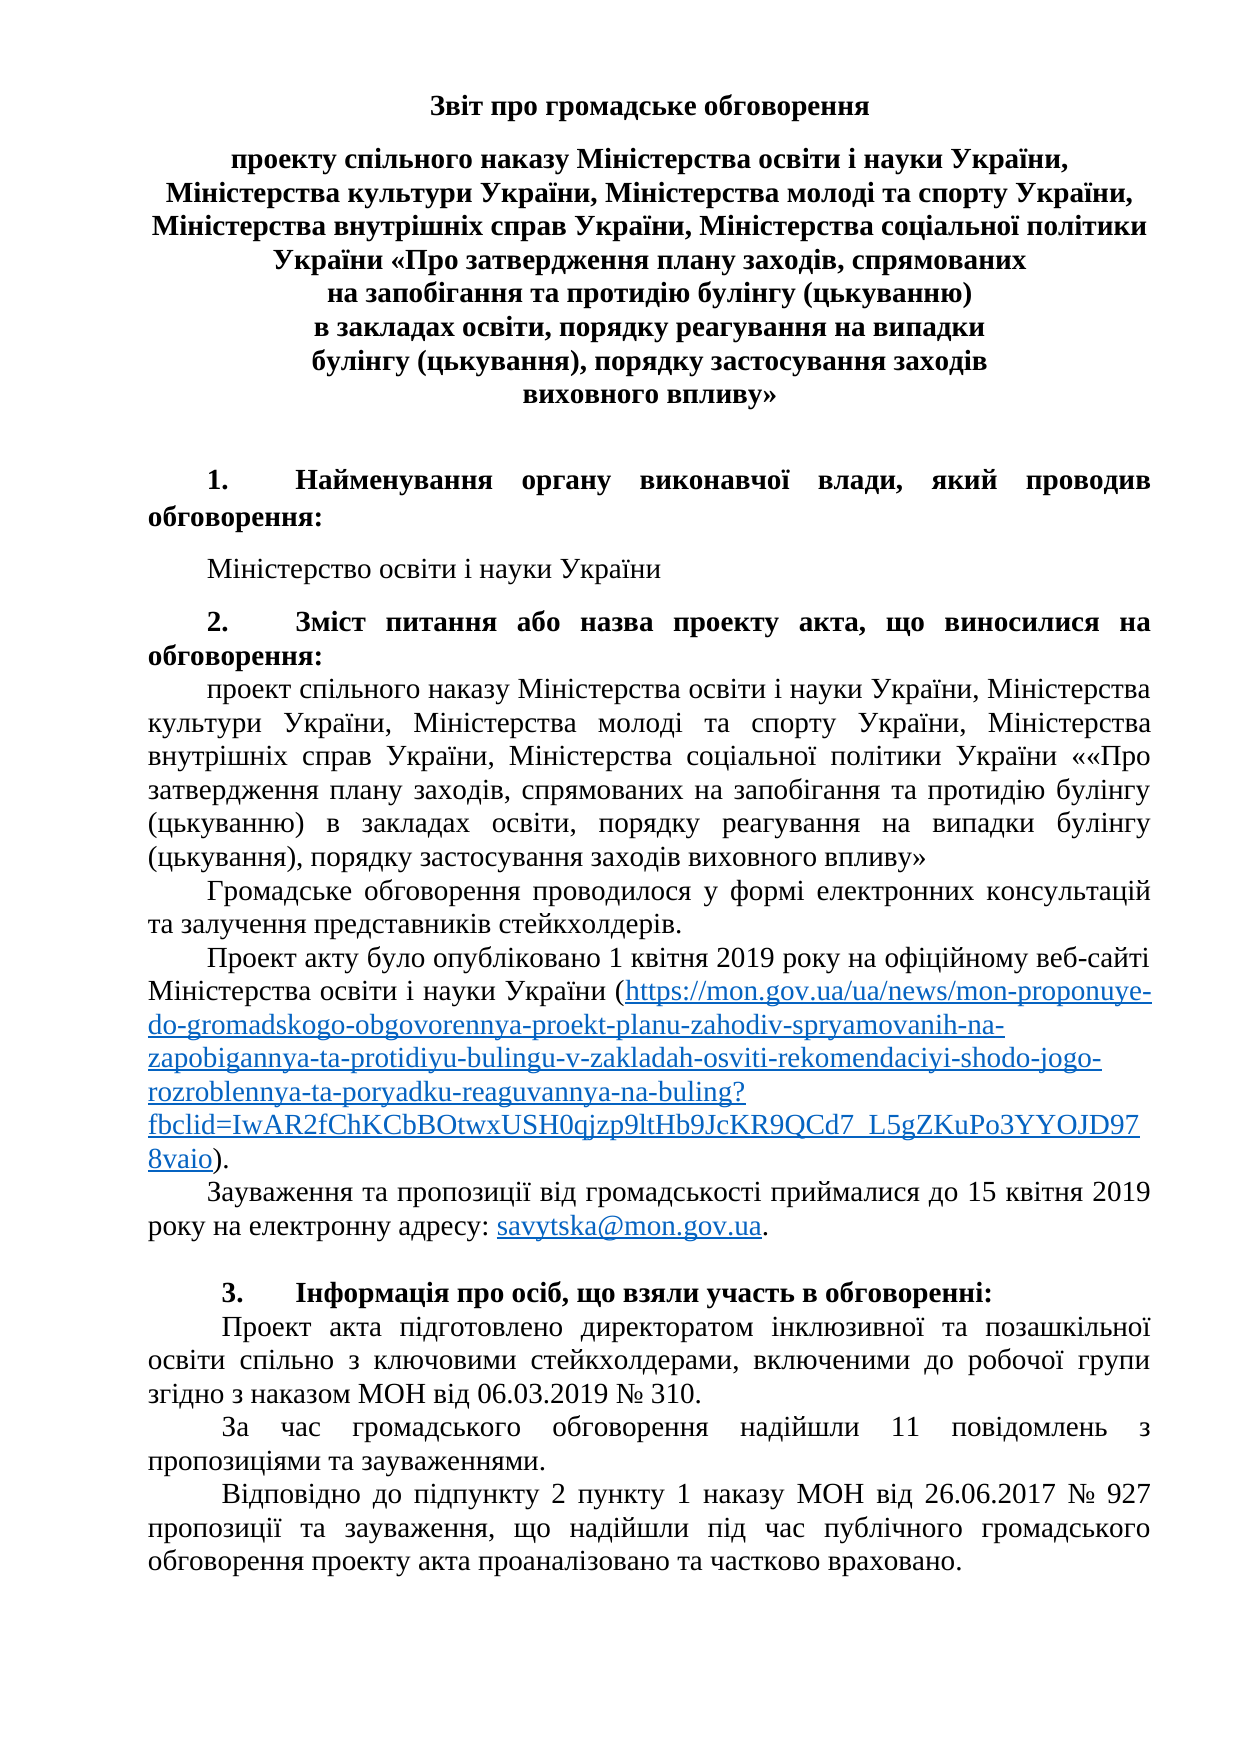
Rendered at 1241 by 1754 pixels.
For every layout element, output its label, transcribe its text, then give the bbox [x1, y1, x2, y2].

text булінгу (цькування), порядку застосування заходів [148, 343, 1152, 376]
text Відповідно до підпункту 2 пункту 1 наказу МОН від 26.06.2017 № 927 пропозиції та зауваження, що надійшли під час публічного громадського обговорення проекту акта проаналізовано та частково враховано. [148, 1476, 1152, 1577]
text в закладах освіти, порядку реагування на випадки [148, 309, 1152, 343]
text 1. Найменування органу виконавчої влади, який проводив обговорення: [148, 462, 1152, 532]
text Проект акту було опубліковано 1 квітня 2019 року на офіційному веб-сайті Міністерства освіти і науки України (https://mon.gov.ua/ua/news/mon-proponuye-do-gromadskogo-obgovorennya-proekt-planu-zahodiv-spryamovanih-na-zapobigannya-ta-protidiyu-bulingu-v-zakladah-osviti-rekomendaciyi-shodo-jogo-rozroblennya-ta-poryadku-reaguvannya-na-buling?fbclid=IwAR2fChKCbBOtwxUSH0qjzp9ltHb9JcKR9QCd7_L5gZKuPo3YYOJD978vaio). [148, 940, 1152, 1174]
text Зауваження та пропозиції від громадськості приймалися до 15 квітня 2019 року на електронну адресу: savytska@mon.gov.ua. [148, 1174, 1152, 1242]
text Звіт про громадське обговорення [148, 88, 1152, 122]
text виховного впливу» [148, 376, 1152, 410]
text За час громадського обговорення надійшли 11 повідомлень з пропозиціями та зауваженнями. [148, 1409, 1152, 1476]
text проекту спільного наказу Міністерства освіти і науки України, Міністерства культури України, Міністерства молоді та спорту України, Міністерства внутрішніх справ України, Міністерства соціальної політики України «Про затвердження плану заходів, спрямованих [148, 141, 1152, 276]
text 3. Інформація про осіб, що взяли участь в обговоренні: [148, 1275, 1152, 1309]
text Проект акта підготовлено директоратом інклюзивної та позашкільної освіти спільно з ключовими стейкхолдерами, включеними до робочої групи згідно з наказом МОН від 06.03.2019 № 310. [148, 1309, 1152, 1409]
text Міністерство освіти і науки України [148, 551, 1152, 585]
text 2. Зміст питання або назва проекту акта, що виносилися на обговорення: [148, 604, 1152, 671]
text проект спільного наказу Міністерства освіти і науки України, Міністерства культури України, Міністерства молоді та спорту України, Міністерства внутрішніх справ України, Міністерства соціальної політики України ««Про затвердження плану заходів, спрямованих на запобігання та протидію булінгу (цькуванню) в закладах освіти, порядку реагування на випадки булінгу (цькування), порядку застосування заходів виховного впливу» [148, 671, 1152, 873]
text на запобігання та протидію булінгу (цькуванню) [148, 276, 1152, 309]
text Громадське обговорення проводилося у формі електронних консультацій та залучення представників стейкхолдерів. [148, 873, 1152, 940]
